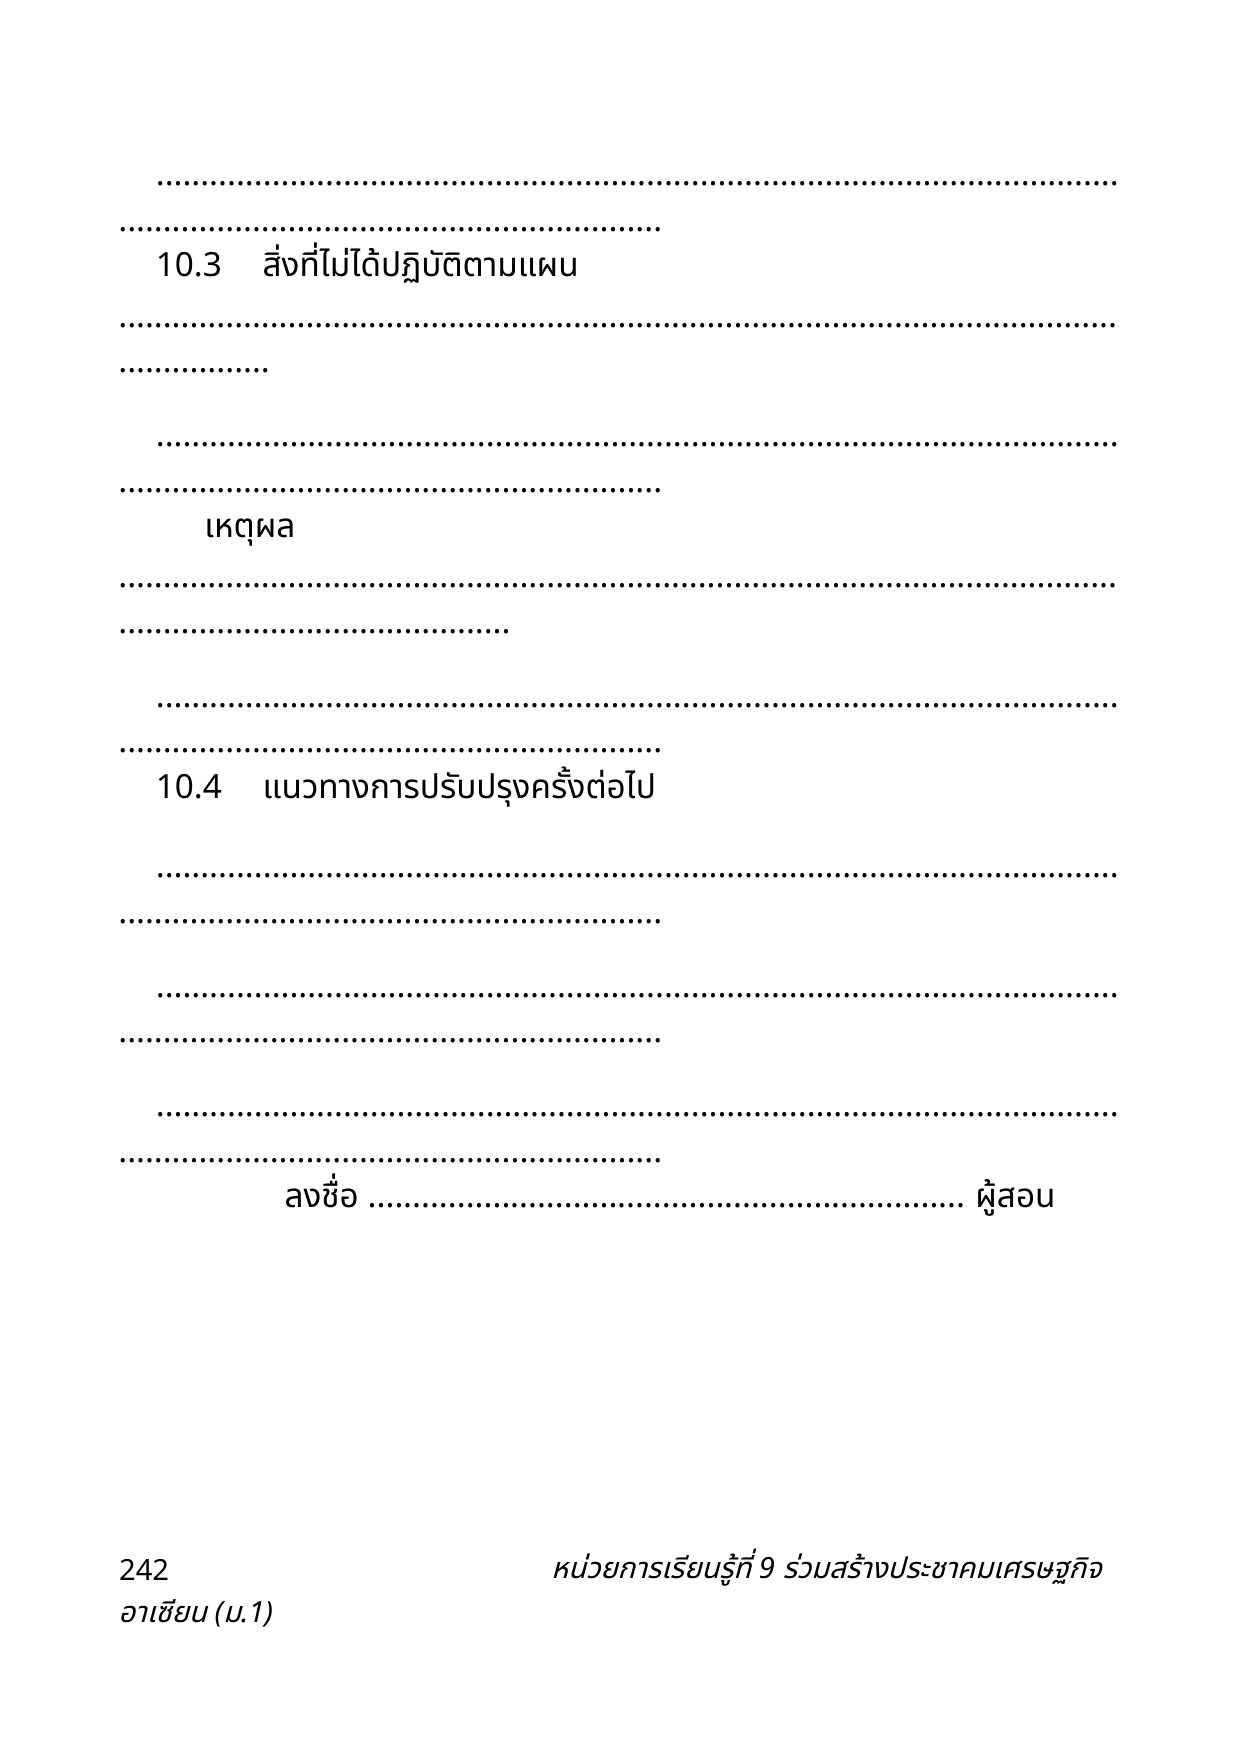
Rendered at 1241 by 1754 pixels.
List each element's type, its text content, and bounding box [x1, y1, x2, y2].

text 10.3 สิ่งที่ไม่ได้ปฏิบัติตามแผน ................................................................................................................................. [118, 241, 1122, 382]
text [118, 150, 1122, 241]
text ลงชื่อ ................................................................... ผู้สอน [118, 1172, 1122, 1223]
text 10.4 แนวทางการปรับปรุงครั้งต่อไป [118, 763, 1122, 813]
text เหตุผล ............................................................................................................................................................ [118, 502, 1122, 643]
